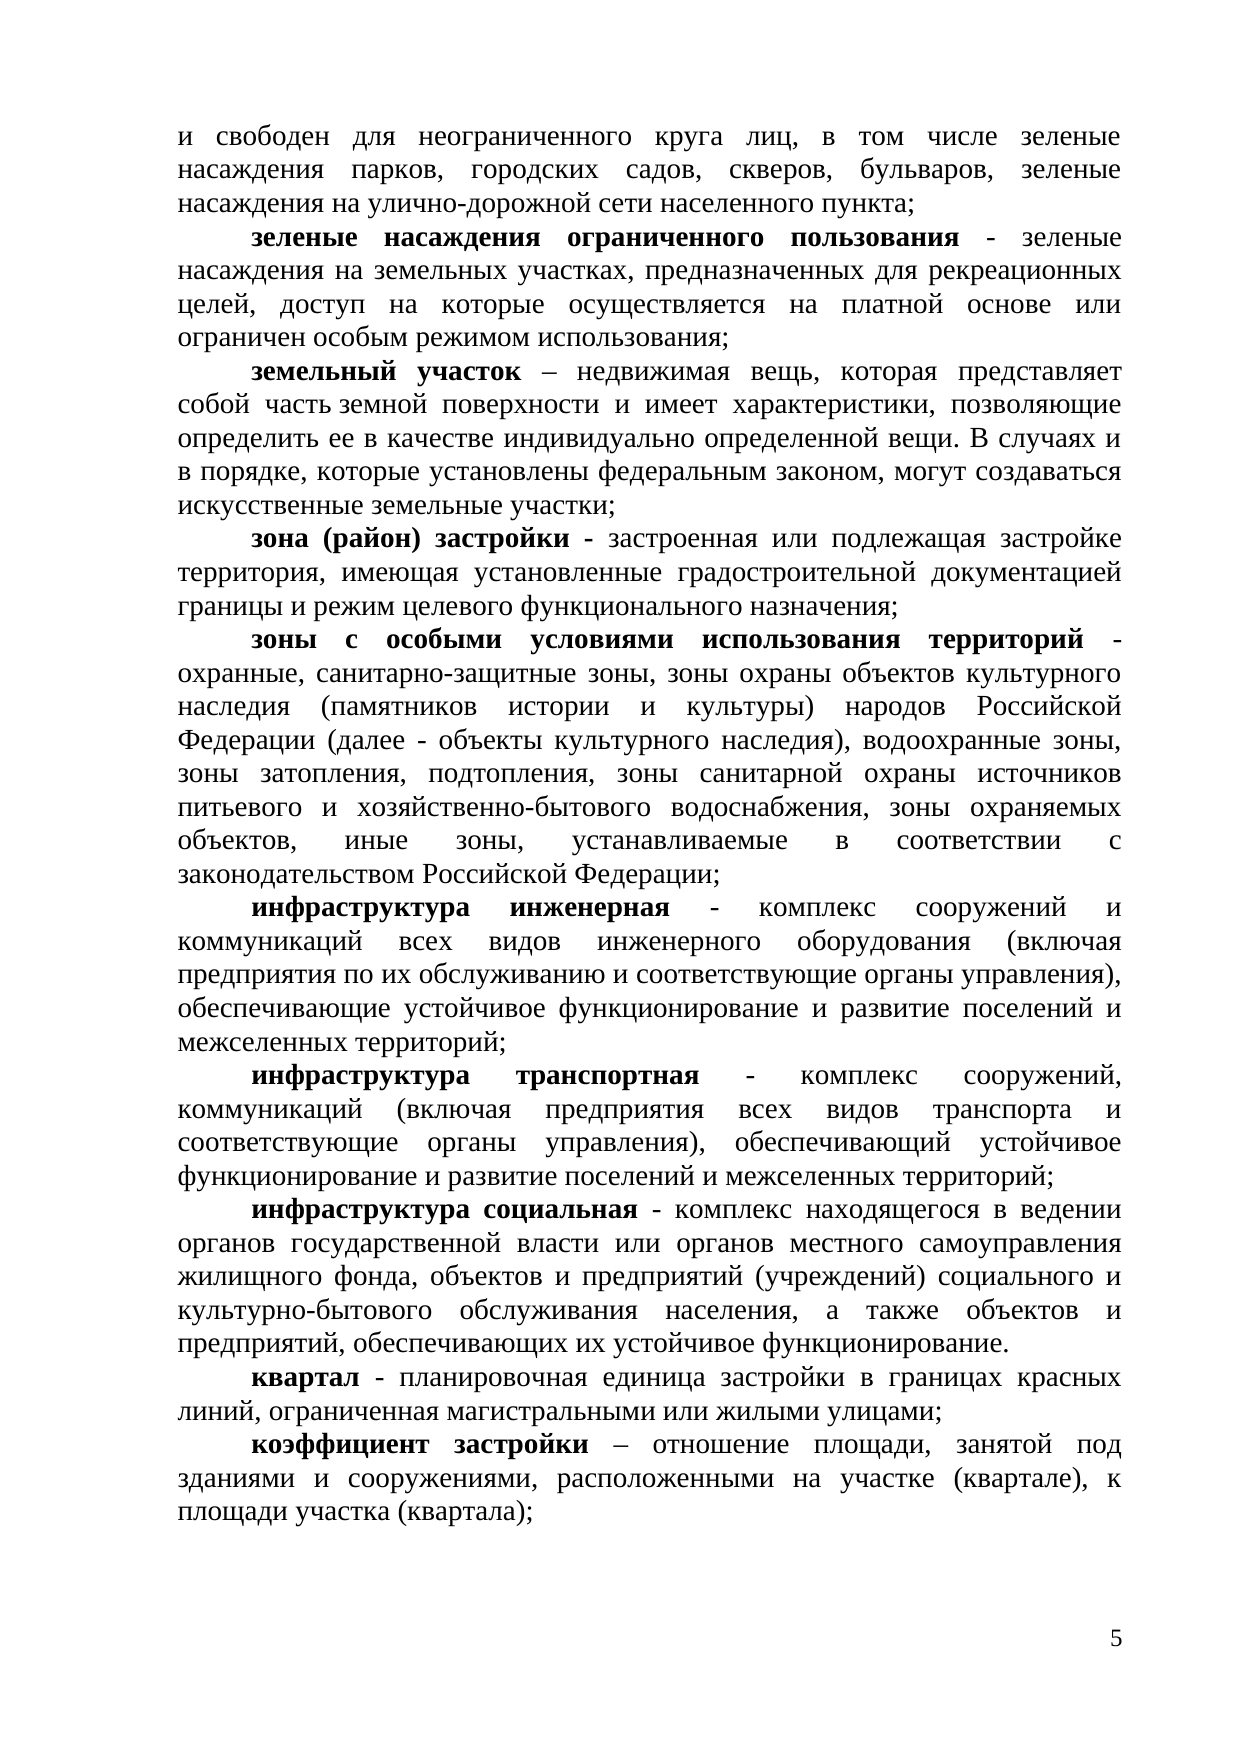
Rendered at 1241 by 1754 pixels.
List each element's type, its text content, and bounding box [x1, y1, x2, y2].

text коэффициент застройки – отношение площади, занятой под зданиями и сооружениями, расположенными на участке (квартале), к площади участка (квартала); [177, 1426, 1122, 1527]
text зоны с особыми условиями использования территорий - охранные, санитарно-защитные зоны, зоны охраны объектов культурного наследия (памятников истории и культуры) народов Российской Федерации (далее - объекты культурного наследия), водоохранные зоны, зоны затопления, подтопления, зоны санитарной охраны источников питьевого и хозяйственно-бытового водоснабжения, зоны охраняемых объектов, иные зоны, устанавливаемые в соответствии с законодательством Российской Федерации; [177, 621, 1122, 889]
text зеленые насаждения ограниченного пользования - зеленые насаждения на земельных участках, предназначенных для рекреационных целей, доступ на которые осуществляется на платной основе или ограничен особым режимом использования; [177, 219, 1122, 353]
text земельный участок – недвижимая вещь, которая представляет собой часть земной поверхности и имеет характеристики, позволяющие определить ее в качестве индивидуально определенной вещи. В случаях и в порядке, которые установлены федеральным законом, могут создаваться искусственные земельные участки; [177, 353, 1122, 521]
text инфраструктура транспортная - комплекс сооружений, коммуникаций (включая предприятия всех видов транспорта и соответствующие органы управления), обеспечивающий устойчивое функционирование и развитие поселений и межселенных территорий; [177, 1057, 1122, 1191]
text зона (район) застройки - застроенная или подлежащая застройке территория, имеющая установленные градостроительной документацией границы и режим целевого функционального назначения; [177, 521, 1122, 621]
text инфраструктура социальная - комплекс находящегося в ведении органов государственной власти или органов местного самоуправления жилищного фонда, объектов и предприятий (учреждений) социального и культурно-бытового обслуживания населения, а также объектов и предприятий, обеспечивающих их устойчивое функционирование. [177, 1191, 1122, 1359]
text квартал - планировочная единица застройки в границах красных линий, ограниченная магистральными или жилыми улицами; [177, 1359, 1122, 1426]
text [177, 118, 1122, 219]
text инфраструктура инженерная - комплекс сооружений и коммуникаций всех видов инженерного оборудования (включая предприятия по их обслуживанию и соответствующие органы управления), обеспечивающие устойчивое функционирование и развитие поселений и межселенных территорий; [177, 889, 1122, 1057]
